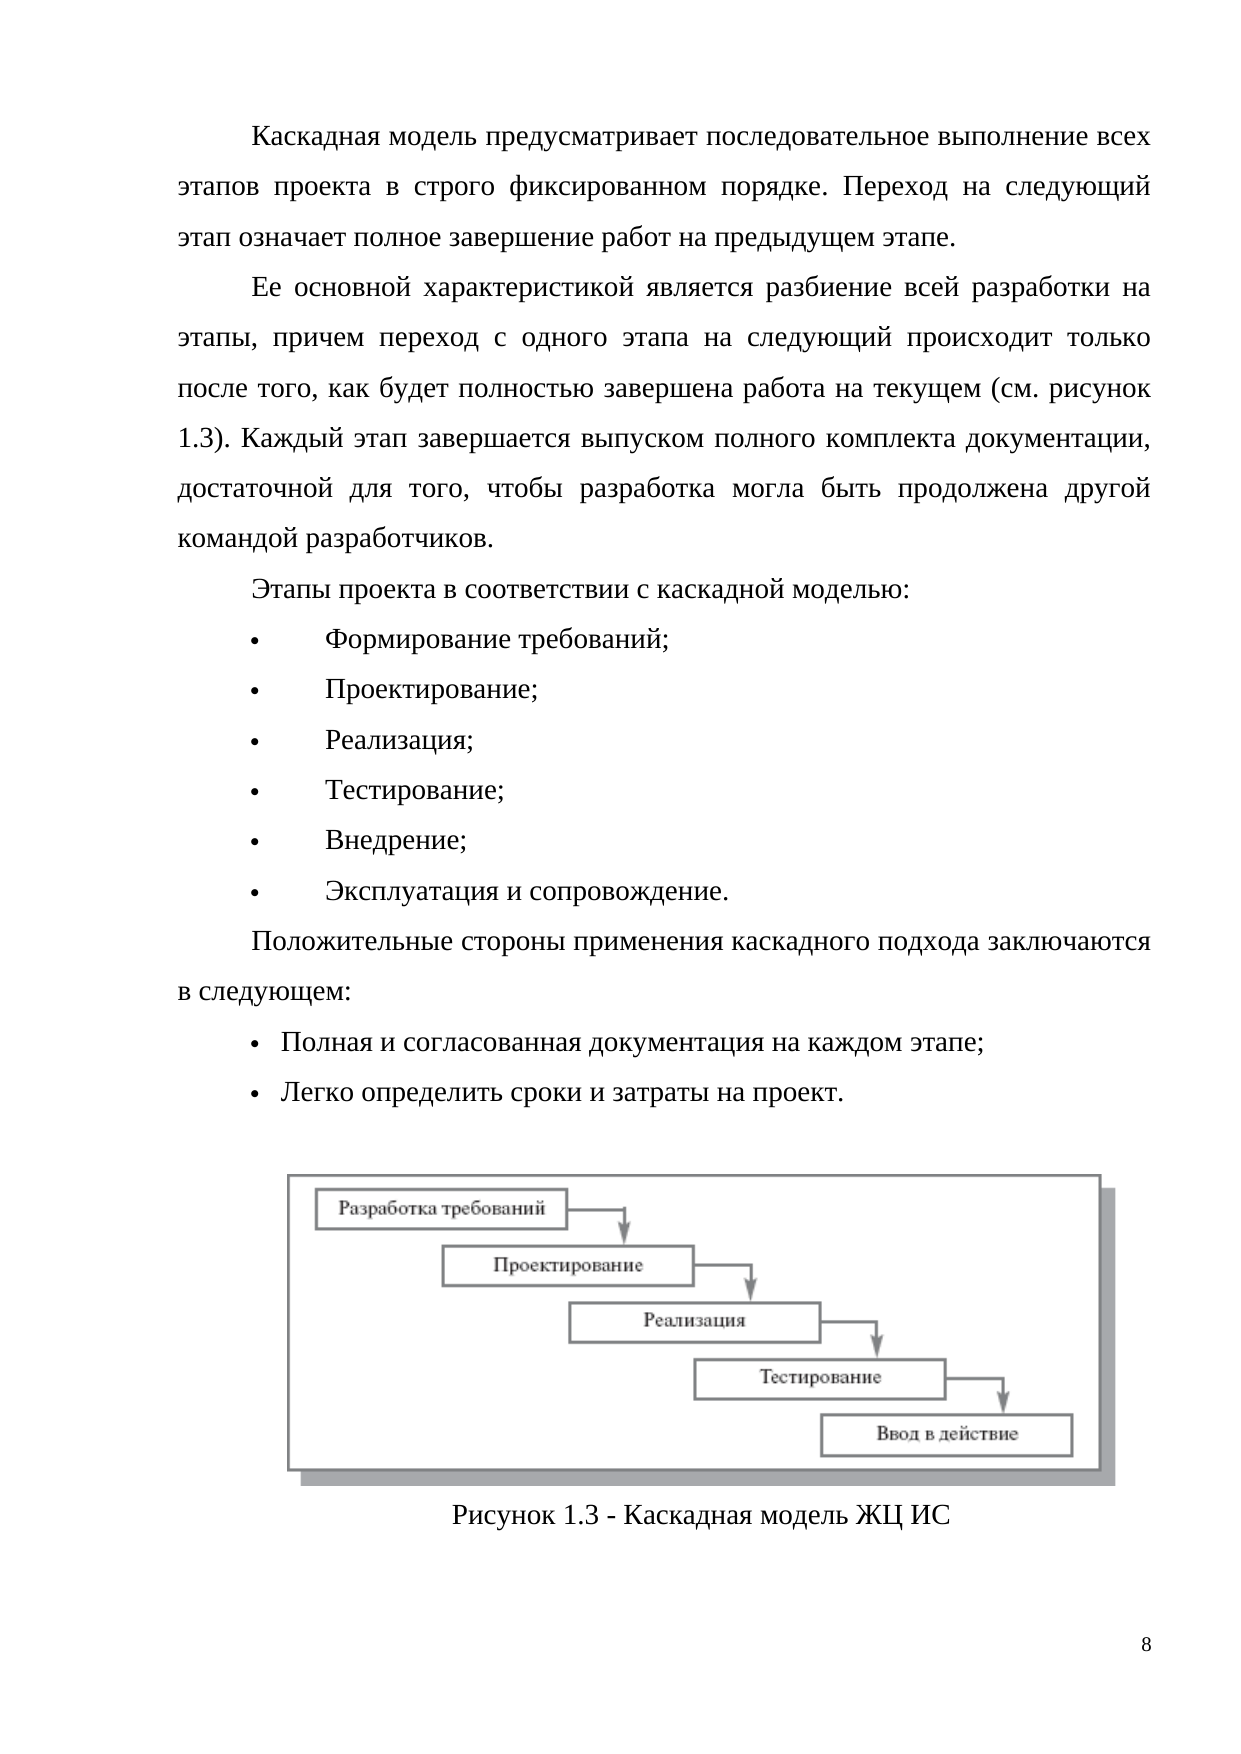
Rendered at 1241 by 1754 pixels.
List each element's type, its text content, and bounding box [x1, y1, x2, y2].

list Эксплуатация и сопровождение. [177, 873, 1152, 906]
picture [287, 1174, 1116, 1486]
list Реализация; [177, 722, 1152, 755]
text Ее основной характеристикой является разбиение всей разработки на этапы, причем переход с одного этапа на следующий происходит только после того, как будет полностью завершена работа на текущем (см. рисунок 1.3). Каждый этап завершается выпуском полного комплекта документации, достаточной для того, чтобы разработка могла быть продолжена другой командой разработчиков. [177, 269, 1152, 554]
list Проектирование; [177, 672, 1152, 705]
text Этапы проекта в соответствии с каскадной моделью: [177, 571, 1152, 604]
list Полная и согласованная документация на каждом этапе; [177, 1024, 1152, 1057]
list Тестирование; [177, 772, 1152, 806]
list Внедрение; [177, 822, 1152, 856]
list Формирование требований; [177, 621, 1152, 655]
text Рисунок 1.3 - Каскадная модель ЖЦ ИС [177, 1497, 1152, 1531]
text Каскадная модель предусматривает последовательное выполнение всех этапов проекта в строго фиксированном порядке. Переход на следующий этап означает полное завершение работ на предыдущем этапе. [177, 118, 1152, 252]
list Легко определить сроки и затраты на проект. [177, 1074, 1152, 1108]
text Положительные стороны применения каскадного подхода заключаются в следующем: [177, 923, 1152, 1007]
